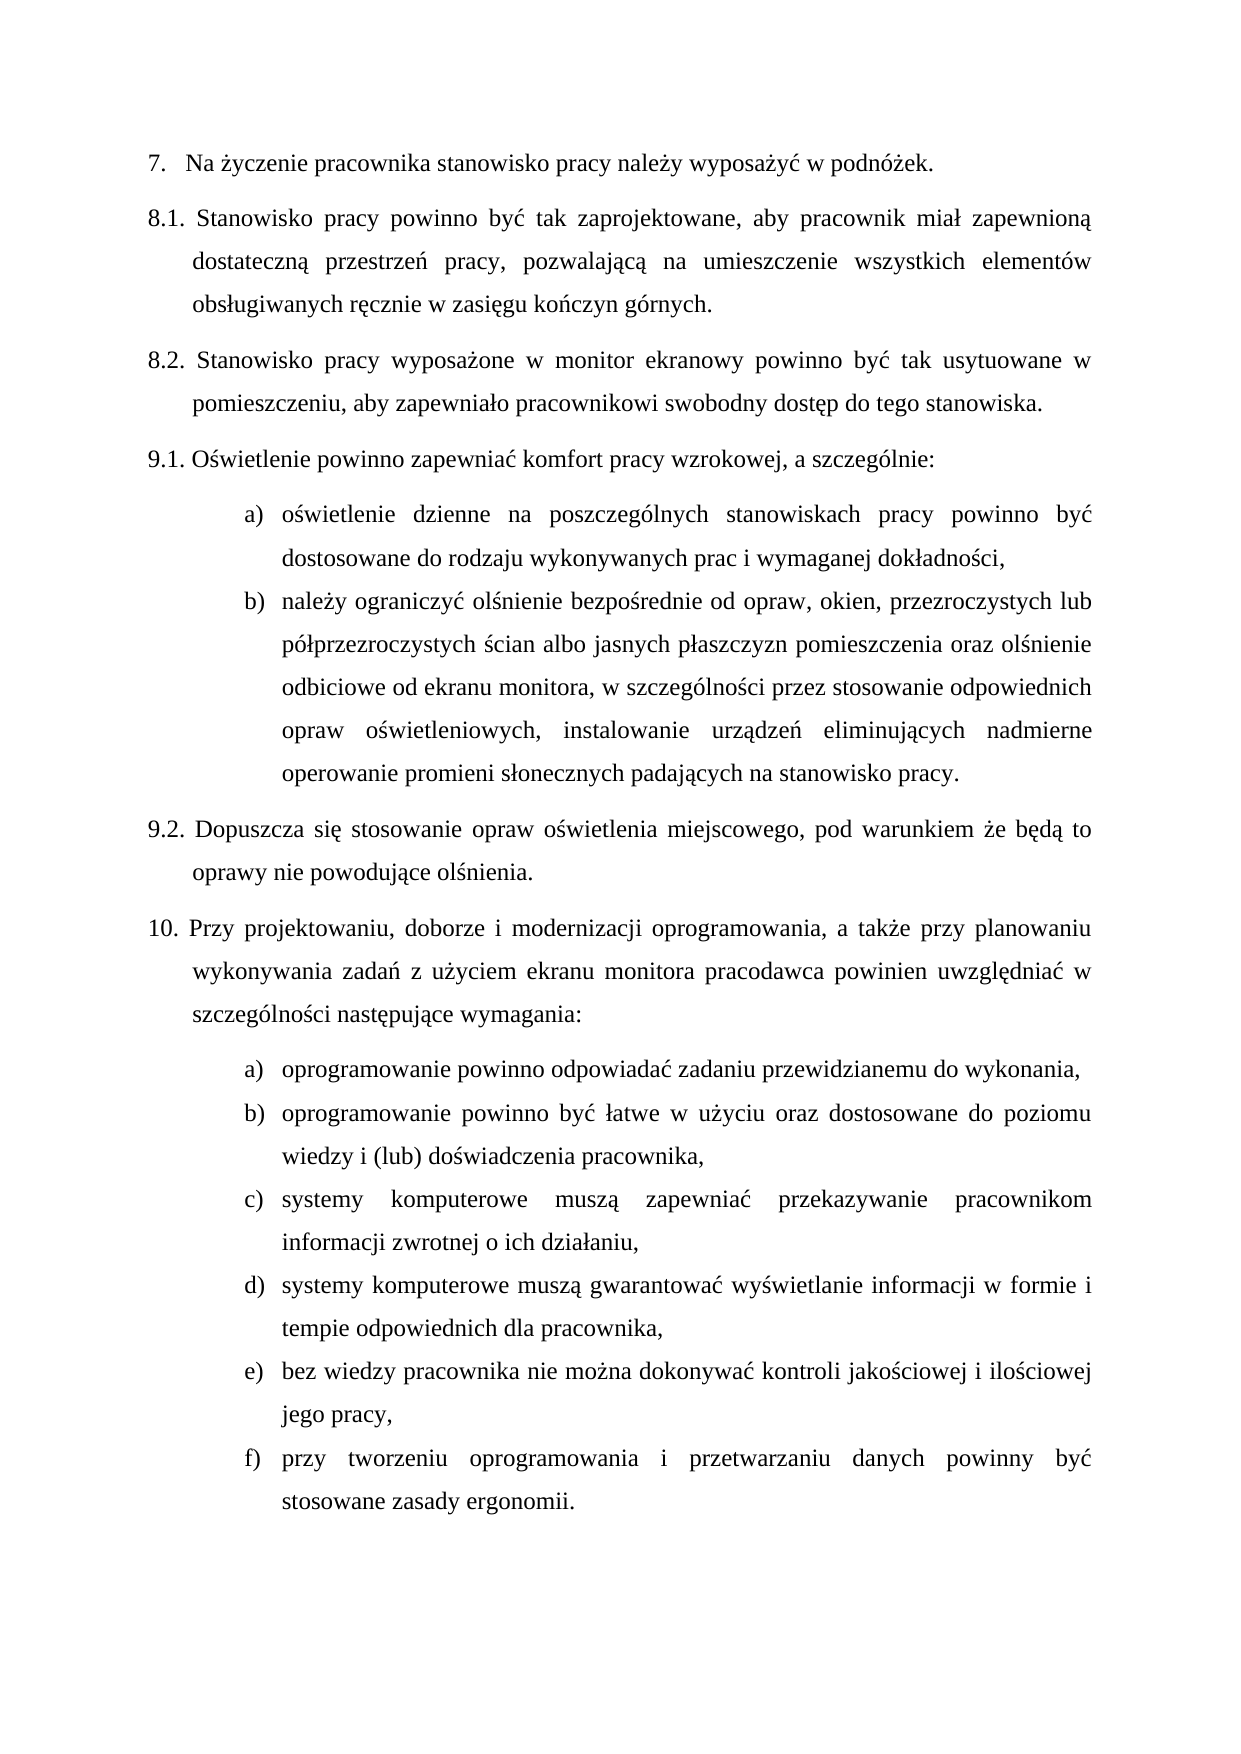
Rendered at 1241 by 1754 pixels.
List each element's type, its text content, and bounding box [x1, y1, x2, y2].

list należy ograniczyć olśnienie bezpośrednie od opraw, okien, przezroczystych lub półprzezroczystych ścian albo jasnych płaszczyzn pomieszczenia oraz olśnienie odbiciowe od ekranu monitora, w szczególności przez stosowanie odpowiednich opraw oświetleniowych, instalowanie urządzeń eliminujących nadmierne operowanie promieni słonecznych padających na stanowisko pracy. [244, 586, 1093, 787]
list systemy komputerowe muszą gwarantować wyświetlanie informacji w formie i tempie odpowiednich dla pracownika, [244, 1270, 1093, 1342]
list przy tworzeniu oprogramowania i przetwarzaniu danych powinny być stosowane zasady ergonomii. [244, 1443, 1093, 1514]
list oprogramowanie powinno odpowiadać zadaniu przewidzianemu do wykonania, [244, 1054, 1093, 1083]
list oświetlenie dzienne na poszczególnych stanowiskach pracy powinno być dostosowane do rodzaju wykonywanych prac i wymaganej dokładności, [244, 499, 1093, 571]
text 8.2. Stanowisko pracy wyposażone w monitor ekranowy powinno być tak usytuowane w pomieszczeniu, aby zapewniało pracownikowi swobodny dostęp do tego stanowiska. [148, 345, 1093, 417]
text 7. Na życzenie pracownika stanowisko pracy należy wyposażyć w podnóżek. [148, 148, 1093, 176]
text 9.2. Dopuszcza się stosowanie opraw oświetlenia miejscowego, pod warunkiem że będą to oprawy nie powodujące olśnienia. [148, 814, 1093, 886]
text 9.1. Oświetlenie powinno zapewniać komfort pracy wzrokowej, a szczególnie: [148, 444, 1093, 473]
list systemy komputerowe muszą zapewniać przekazywanie pracownikom informacji zwrotnej o ich działaniu, [244, 1184, 1093, 1256]
text 10. Przy projektowaniu, doborze i modernizacji oprogramowania, a także przy planowaniu wykonywania zadań z użyciem ekranu monitora pracodawca powinien uwzględniać w szczególności następujące wymagania: [148, 913, 1093, 1028]
list oprogramowanie powinno być łatwe w użyciu oraz dostosowane do poziomu wiedzy i (lub) doświadczenia pracownika, [244, 1098, 1093, 1169]
text 8.1. Stanowisko pracy powinno być tak zaprojektowane, aby pracownik miał zapewnioną dostateczną przestrzeń pracy, pozwalającą na umieszczenie wszystkich elementów obsługiwanych ręcznie w zasięgu kończyn górnych. [148, 203, 1093, 318]
list bez wiedzy pracownika nie można dokonywać kontroli jakościowej i ilościowej jego pracy, [244, 1356, 1093, 1428]
